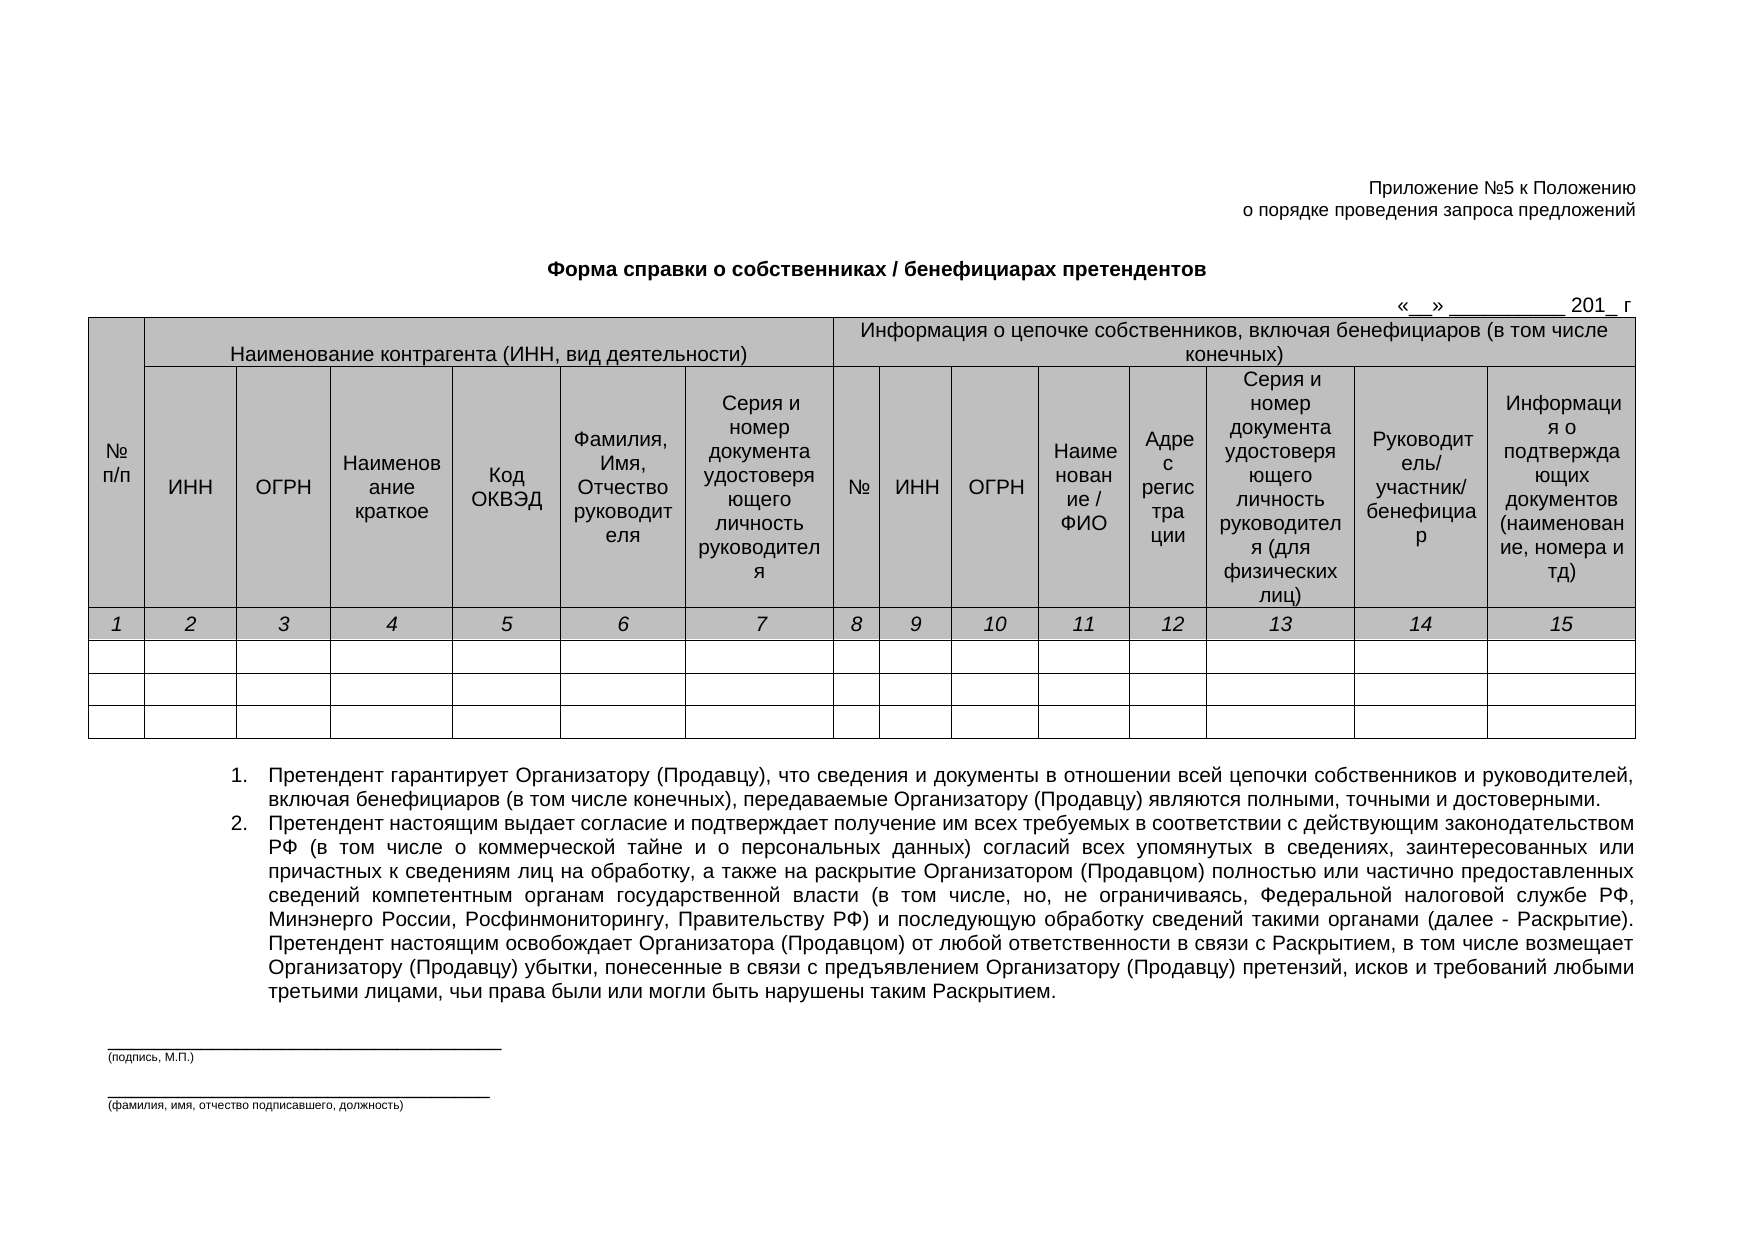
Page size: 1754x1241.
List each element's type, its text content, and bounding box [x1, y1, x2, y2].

table_cell [1488, 706, 1635, 738]
table_cell Наименование краткое [331, 367, 452, 607]
text Форма справки о собственниках / бенефициарах претендентов [118, 257, 1636, 281]
table_cell Наименование / ФИО [1039, 367, 1129, 607]
text «__» __________ 201_ г [118, 293, 1636, 317]
text о порядке проведения запроса предложений [118, 199, 1636, 220]
table_cell 3 [237, 608, 330, 639]
table_cell [237, 706, 330, 738]
table_cell 6 [561, 608, 685, 639]
table_cell [1039, 706, 1129, 738]
table_cell 8 [834, 608, 879, 639]
table_cell 4 [331, 608, 452, 639]
table_cell [89, 706, 144, 738]
table_cell 10 [952, 608, 1038, 639]
table_cell [331, 706, 452, 738]
table_cell Серия и номер документа удостоверяющего личность руководителя [686, 367, 833, 607]
table_cell 13 [1207, 608, 1354, 639]
table_cell [686, 674, 833, 705]
table_cell Серия и номер документа удостоверяющего личность руководителя (для физических лиц) [1207, 367, 1354, 607]
table_header № п/п [89, 318, 144, 607]
table_cell [834, 706, 879, 738]
table_cell 5 [453, 608, 560, 639]
table_cell [331, 674, 452, 705]
table_cell 15 [1488, 608, 1635, 639]
table_cell [1207, 706, 1354, 738]
table_cell Информация о подтверждающих документов (наименование, номера и тд) [1488, 367, 1635, 607]
table_cell [1130, 706, 1206, 738]
table_cell 7 [686, 608, 833, 639]
table_cell ИНН [145, 367, 236, 607]
table_cell _________________________________ (фамилия, имя, отчество подписавшего, должность) [97, 1075, 1636, 1122]
list Претендент гарантирует Организатору (Продавцу), что сведения и документы в отношении всей цепочки собственников и руководителей, включая бенефициаров (в том числе конечных), передаваемые Организатору (Продавцу) являются полными, точными и достоверными. [231, 763, 1636, 811]
table_cell ОГРН [952, 367, 1038, 607]
table_cell № [834, 367, 879, 607]
table_cell [89, 674, 144, 705]
table_cell 9 [880, 608, 951, 639]
table_cell [880, 641, 951, 672]
table_cell [952, 641, 1038, 672]
table_cell [1039, 674, 1129, 705]
table_cell Фамилия, Имя, Отчество руководителя [561, 367, 685, 607]
table_cell [1207, 641, 1354, 672]
table_cell [952, 674, 1038, 705]
table_cell [561, 706, 685, 738]
table_cell 2 [145, 608, 236, 639]
list Претендент настоящим выдает согласие и подтверждает получение им всех требуемых в соответствии с действующим законодательством РФ (в том числе о коммерческой тайне и о персональных данных) согласий всех упомянутых в сведениях, заинтересованных или причастных к сведениям лиц на обработку, а также на раскрытие Организатором (Продавцом) полностью или частично предоставленных сведений компетентным органам государственной власти (в том числе, но, не ограничиваясь, Федеральной налоговой службе РФ, Минэнерго России, Росфинмониторингу, Правительству РФ) и последующую обработку сведений такими органами (далее - Раскрытие). Претендент настоящим освобождает Организатора (Продавцом) от любой ответственности в связи с Раскрытием, в том числе возмещает Организатору (Продавцу) убытки, понесенные в связи с предъявлением Организатору (Продавцу) претензий, исков и требований любыми третьими лицами, чьи права были или могли быть нарушены таким Раскрытием. [231, 811, 1636, 1003]
table_cell [561, 641, 685, 672]
table_cell [1039, 641, 1129, 672]
table_header __________________________________ (подпись, М.П.) [97, 1003, 1636, 1074]
table_cell ОГРН [237, 367, 330, 607]
table_cell [453, 674, 560, 705]
table_header Информация о цепочке собственников, включая бенефициаров (в том числе конечных) [834, 318, 1635, 366]
table_cell [952, 706, 1038, 738]
table_cell [834, 641, 879, 672]
table_cell [880, 706, 951, 738]
table_cell [237, 641, 330, 672]
table_cell [1355, 674, 1487, 705]
table_cell [561, 674, 685, 705]
table_cell [686, 706, 833, 738]
table_cell 12 [1130, 608, 1206, 639]
table_cell Адрес регистра ции [1130, 367, 1206, 607]
table_cell [1488, 674, 1635, 705]
table_cell [237, 674, 330, 705]
text Приложение №5 к Положению [118, 177, 1636, 199]
table_cell [1488, 641, 1635, 672]
table_cell [453, 641, 560, 672]
table_cell [686, 641, 833, 672]
table_cell Код ОКВЭД [453, 367, 560, 607]
table_cell 14 [1355, 608, 1487, 639]
table_cell [1355, 706, 1487, 738]
table_cell Руководитель/участник/бенефициар [1355, 367, 1487, 607]
table_cell [145, 674, 236, 705]
table_cell [1207, 674, 1354, 705]
table_cell [1130, 641, 1206, 672]
table_cell [1355, 641, 1487, 672]
table_cell ИНН [880, 367, 951, 607]
table_cell [453, 706, 560, 738]
table_cell [145, 706, 236, 738]
table_cell [145, 641, 236, 672]
table_header Наименование контрагента (ИНН, вид деятельности) [145, 318, 833, 366]
table_cell [834, 674, 879, 705]
table_cell 11 [1039, 608, 1129, 639]
table_cell 1 [89, 608, 144, 639]
table_cell [89, 641, 144, 672]
table_cell [1130, 674, 1206, 705]
table_cell [880, 674, 951, 705]
table_cell [331, 641, 452, 672]
